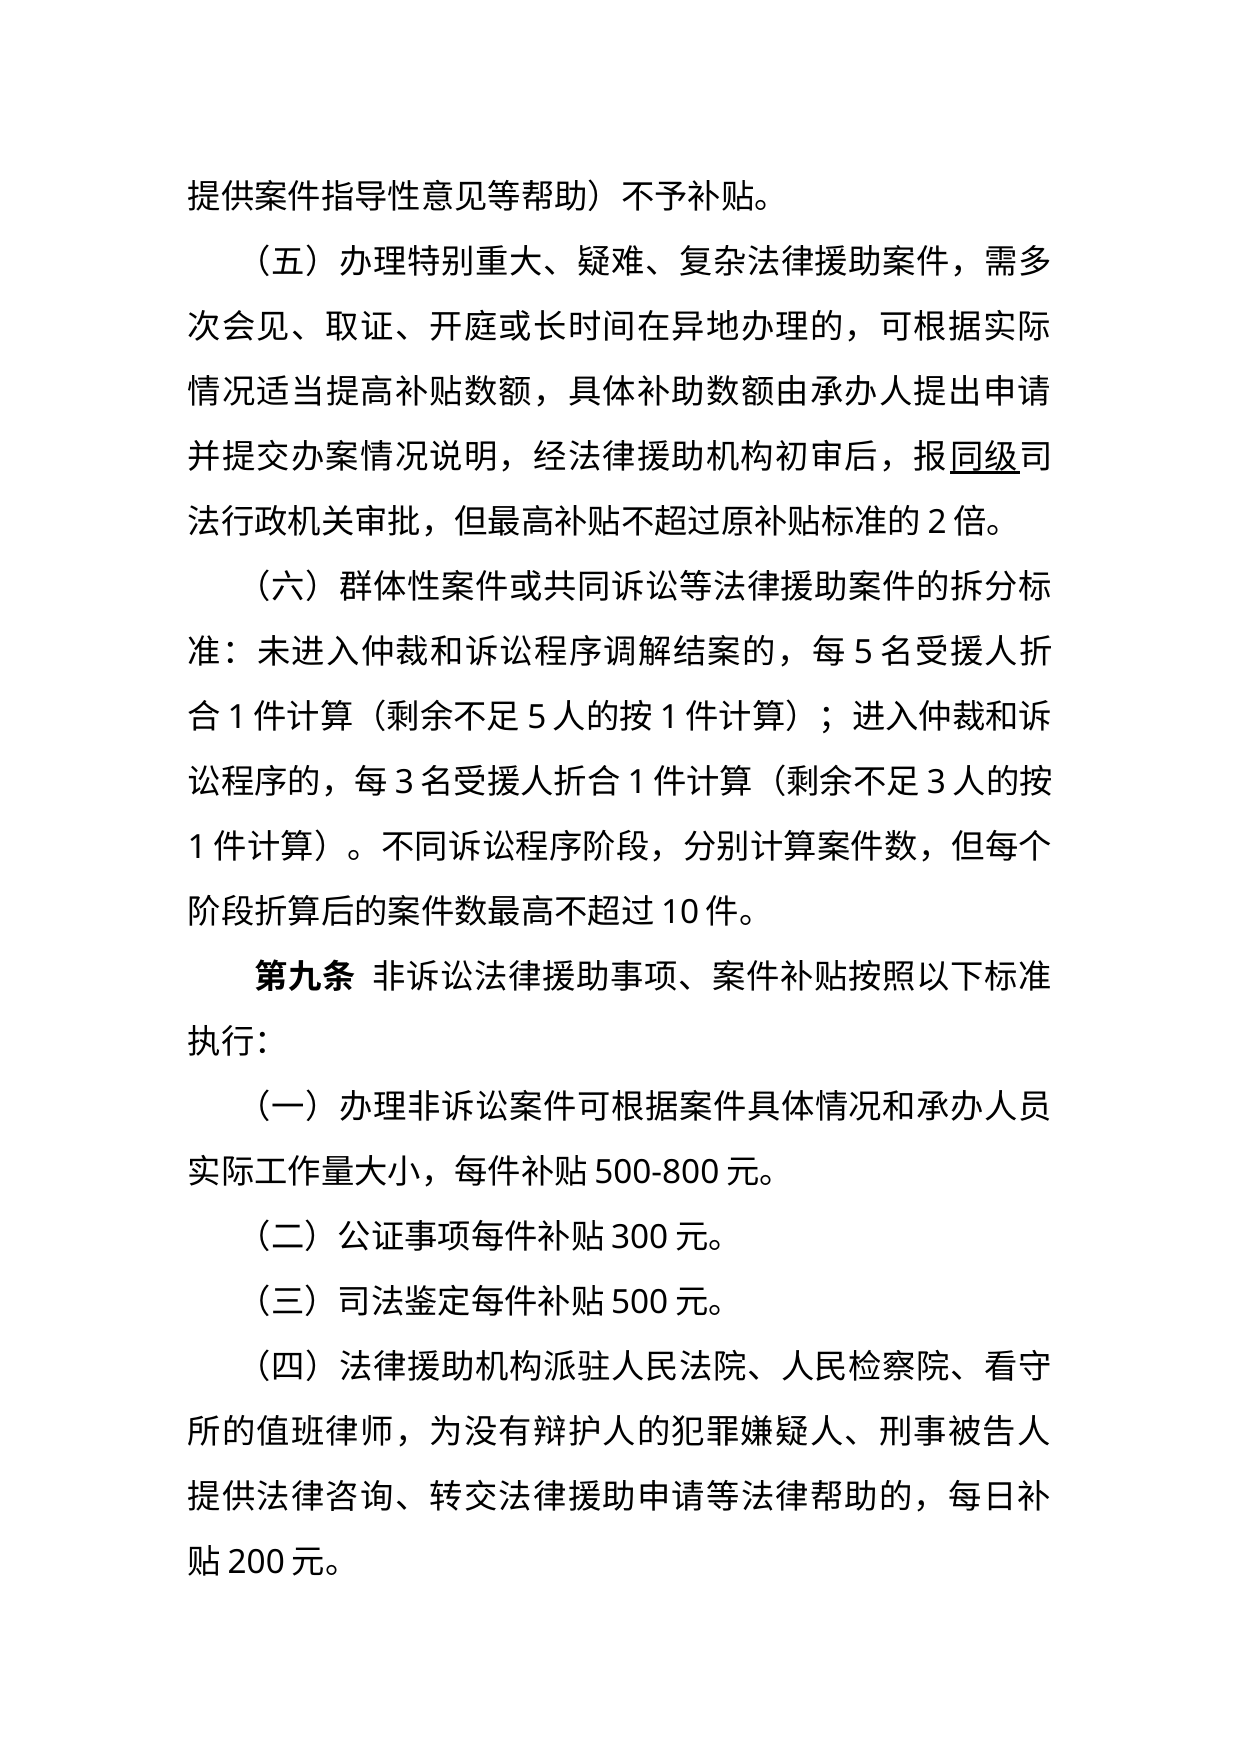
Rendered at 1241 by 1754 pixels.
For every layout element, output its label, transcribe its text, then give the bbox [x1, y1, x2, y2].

text （五）办理特别重大、疑难、复杂法律援助案件，需多次会见、取证、开庭或长时间在异地办理的，可根据实际情况适当提高补贴数额，具体补助数额由承办人提出申请，并提交办案情况说明，经法律援助机构初审后，报同级司法行政机关审批，但最高补贴不超过原补贴标准的2倍。 [187, 227, 1053, 552]
text （一）办理非诉讼案件可根据案件具体情况和承办人员实际工作量大小，每件补贴500-800元。 [187, 1072, 1053, 1202]
text 第九条 非诉讼法律援助事项、案件补贴按照以下标准执行： [187, 942, 1053, 1072]
text （四）法律援助机构派驻人民法院、人民检察院、看守所的值班律师，为没有辩护人的犯罪嫌疑人、刑事被告人提供法律咨询、转交法律援助申请等法律帮助的，每日补贴200元。 [187, 1332, 1053, 1592]
text （三）司法鉴定每件补贴500元。 [187, 1267, 1053, 1332]
text （二）公证事项每件补贴300元。 [187, 1202, 1053, 1267]
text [187, 162, 1053, 227]
text （六）群体性案件或共同诉讼等法律援助案件的拆分标准：未进入仲裁和诉讼程序调解结案的，每5名受援人折合1件计算（剩余不足5人的按1件计算）；进入仲裁和诉讼程序的，每3名受援人折合1件计算（剩余不足3人的按1件计算）。不同诉讼程序阶段，分别计算案件数，但每个阶段折算后的案件数最高不超过10件。 [187, 552, 1053, 942]
